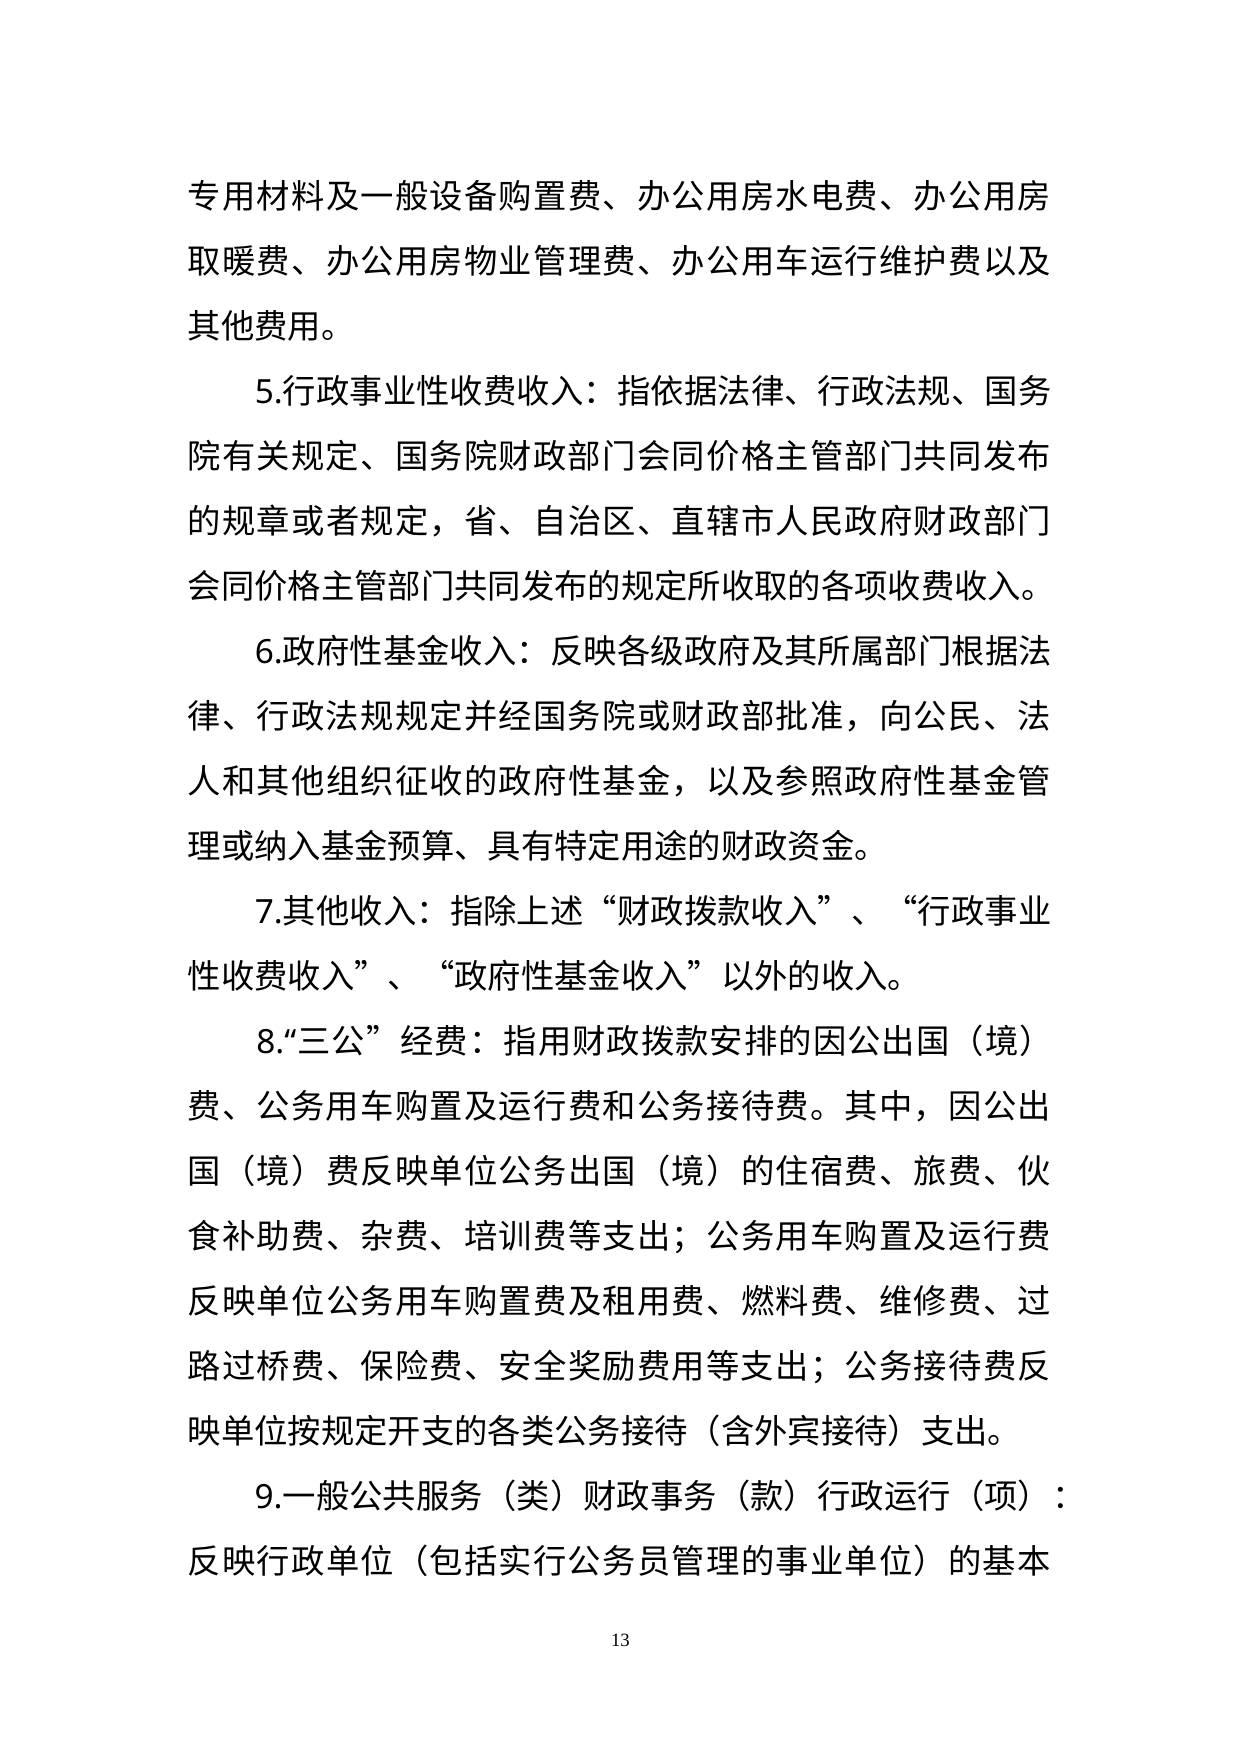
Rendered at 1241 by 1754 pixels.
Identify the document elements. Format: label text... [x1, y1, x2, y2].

text 7.其他收入：指除上述“财政拨款收入”、“行政事业性收费收入”、“政府性基金收入”以外的收入。 [187, 877, 1053, 1007]
text 8.“三公”经费：指用财政拨款安排的因公出国（境）费、公务用车购置及运行费和公务接待费。其中，因公出国（境）费反映单位公务出国（境）的住宿费、旅费、伙食补助费、杂费、培训费等支出；公务用车购置及运行费反映单位公务用车购置费及租用费、燃料费、维修费、过路过桥费、保险费、安全奖励费用等支出；公务接待费反映单位按规定开支的各类公务接待（含外宾接待）支出。 [187, 1007, 1053, 1462]
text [187, 1462, 1053, 1592]
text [187, 162, 1053, 357]
text 5.行政事业性收费收入：指依据法律、行政法规、国务院有关规定、国务院财政部门会同价格主管部门共同发布的规章或者规定，省、自治区、直辖市人民政府财政部门会同价格主管部门共同发布的规定所收取的各项收费收入。 [187, 357, 1053, 617]
text 6.政府性基金收入：反映各级政府及其所属部门根据法律、行政法规规定并经国务院或财政部批准，向公民、法人和其他组织征收的政府性基金，以及参照政府性基金管理或纳入基金预算、具有特定用途的财政资金。 [187, 617, 1053, 877]
